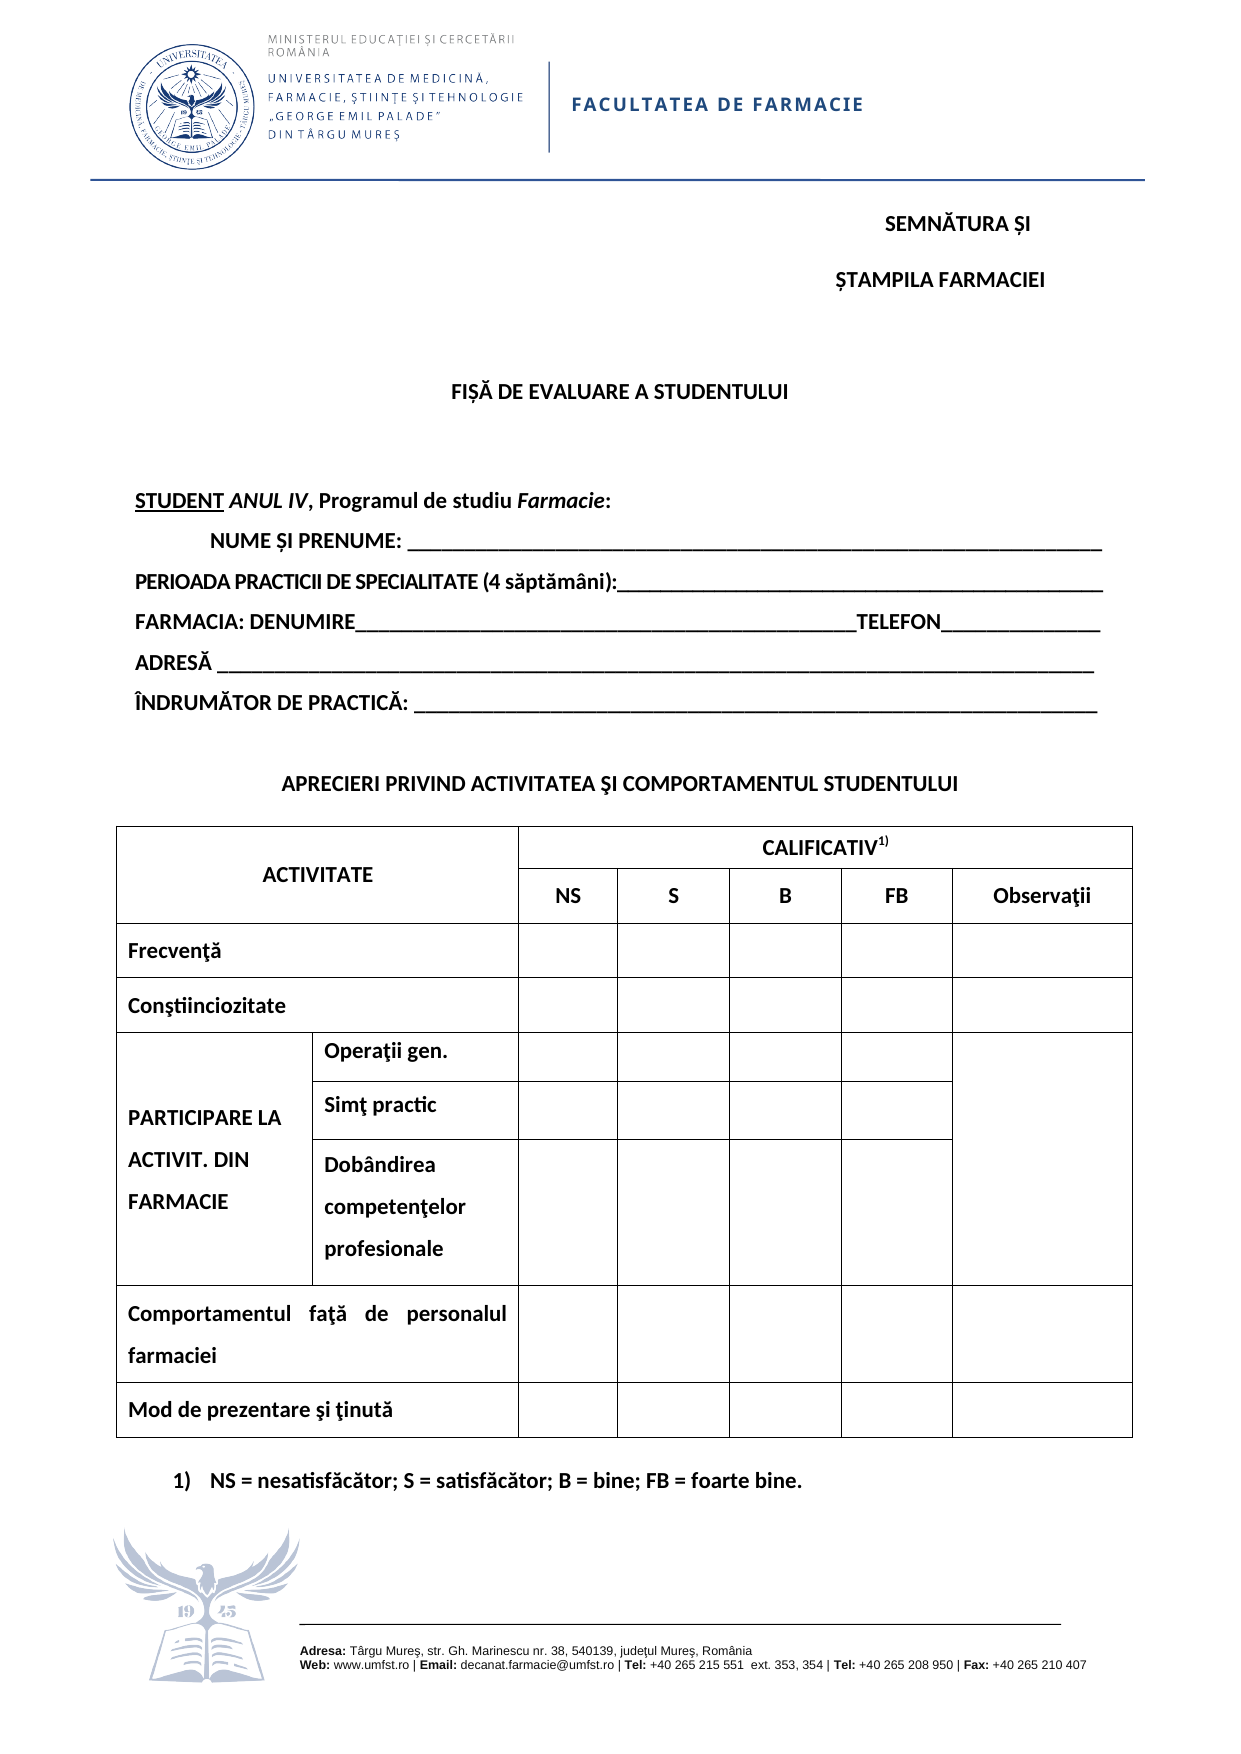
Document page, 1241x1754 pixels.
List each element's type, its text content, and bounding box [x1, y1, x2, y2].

table_header CALIFICATIV1) [519, 827, 1132, 868]
table_cell [953, 1286, 1132, 1382]
table_cell [842, 1082, 952, 1138]
table_cell FB [842, 869, 952, 923]
table_cell [519, 978, 617, 1032]
table_cell [842, 1286, 952, 1382]
text STUDENT ANUL IV, Programul de studiu Farmacie: [135, 486, 1106, 514]
table_cell [953, 924, 1132, 977]
table_cell [519, 1383, 617, 1437]
table_cell Conştiinciozitate [117, 978, 518, 1032]
text ADRESĂ _____________________________________________________________________________ [135, 648, 1106, 676]
text APRECIERI PRIVIND ACTIVITATEA ŞI COMPORTAMENTUL STUDENTULUI [135, 769, 1106, 798]
table_header ACTIVITATE [117, 827, 518, 923]
table_cell [519, 1286, 617, 1382]
table_cell [618, 1383, 729, 1437]
table_cell [842, 924, 952, 977]
table_cell [842, 978, 952, 1032]
table_cell [519, 1033, 617, 1081]
list NS = nesatisfăcător; S = satisfăcător; B = bine; FB = foarte bine. [172, 1466, 1106, 1494]
text NUME ŞI PRENUME: _____________________________________________________________ [135, 526, 1106, 554]
table_cell [618, 1286, 729, 1382]
table_cell Dobândirea competenţelor profesionale [313, 1140, 518, 1285]
table_cell [953, 978, 1132, 1032]
picture [113, 1526, 300, 1683]
table_cell [953, 1033, 1132, 1285]
table_cell NS [519, 869, 617, 923]
table_cell [618, 1082, 729, 1138]
table_cell Simţ practic [313, 1082, 518, 1138]
table_cell [519, 1140, 617, 1285]
table_cell [953, 1383, 1132, 1437]
text ŞTAMPILA FARMACIEI [135, 265, 1106, 293]
table_cell [730, 924, 841, 977]
picture [129, 33, 550, 170]
table_cell [730, 1140, 841, 1285]
table_cell B [730, 869, 841, 923]
table_cell [730, 978, 841, 1032]
table_cell [730, 1033, 841, 1081]
text SEMNĂTURA ŞI [810, 209, 1106, 237]
table_cell [519, 924, 617, 977]
text ÎNDRUMĂTOR DE PRACTICĂ: ____________________________________________________________ [135, 688, 1106, 717]
text FIŞĂ DE EVALUARE A STUDENTULUI [135, 377, 1106, 405]
table_cell [618, 1033, 729, 1081]
table_cell [730, 1383, 841, 1437]
text PERIOADA PRACTICII DE SPECIALITATE (4 săptămâni):_____________________________________________ [135, 567, 1106, 595]
table_cell Frecvenţă [117, 924, 518, 977]
table_cell [730, 1286, 841, 1382]
table_cell Operaţii gen. [313, 1033, 518, 1081]
table_cell PARTICIPARE LA ACTIVIT. DIN FARMACIE [117, 1033, 312, 1285]
table_cell [618, 978, 729, 1032]
table_cell Comportamentul faţă de personalul farmaciei [117, 1286, 518, 1382]
table_cell [842, 1383, 952, 1437]
table_cell Observaţii [953, 869, 1132, 923]
table_cell [730, 1082, 841, 1138]
table_cell [618, 924, 729, 977]
table_cell [519, 1082, 617, 1138]
text FARMACIA: DENUMIRE____________________________________________TELEFON______________ [135, 607, 1106, 636]
table_cell [618, 1140, 729, 1285]
table_cell Mod de prezentare şi ţinută [117, 1383, 518, 1437]
table_cell [842, 1033, 952, 1081]
table_cell S [618, 869, 729, 923]
table_cell [842, 1140, 952, 1285]
